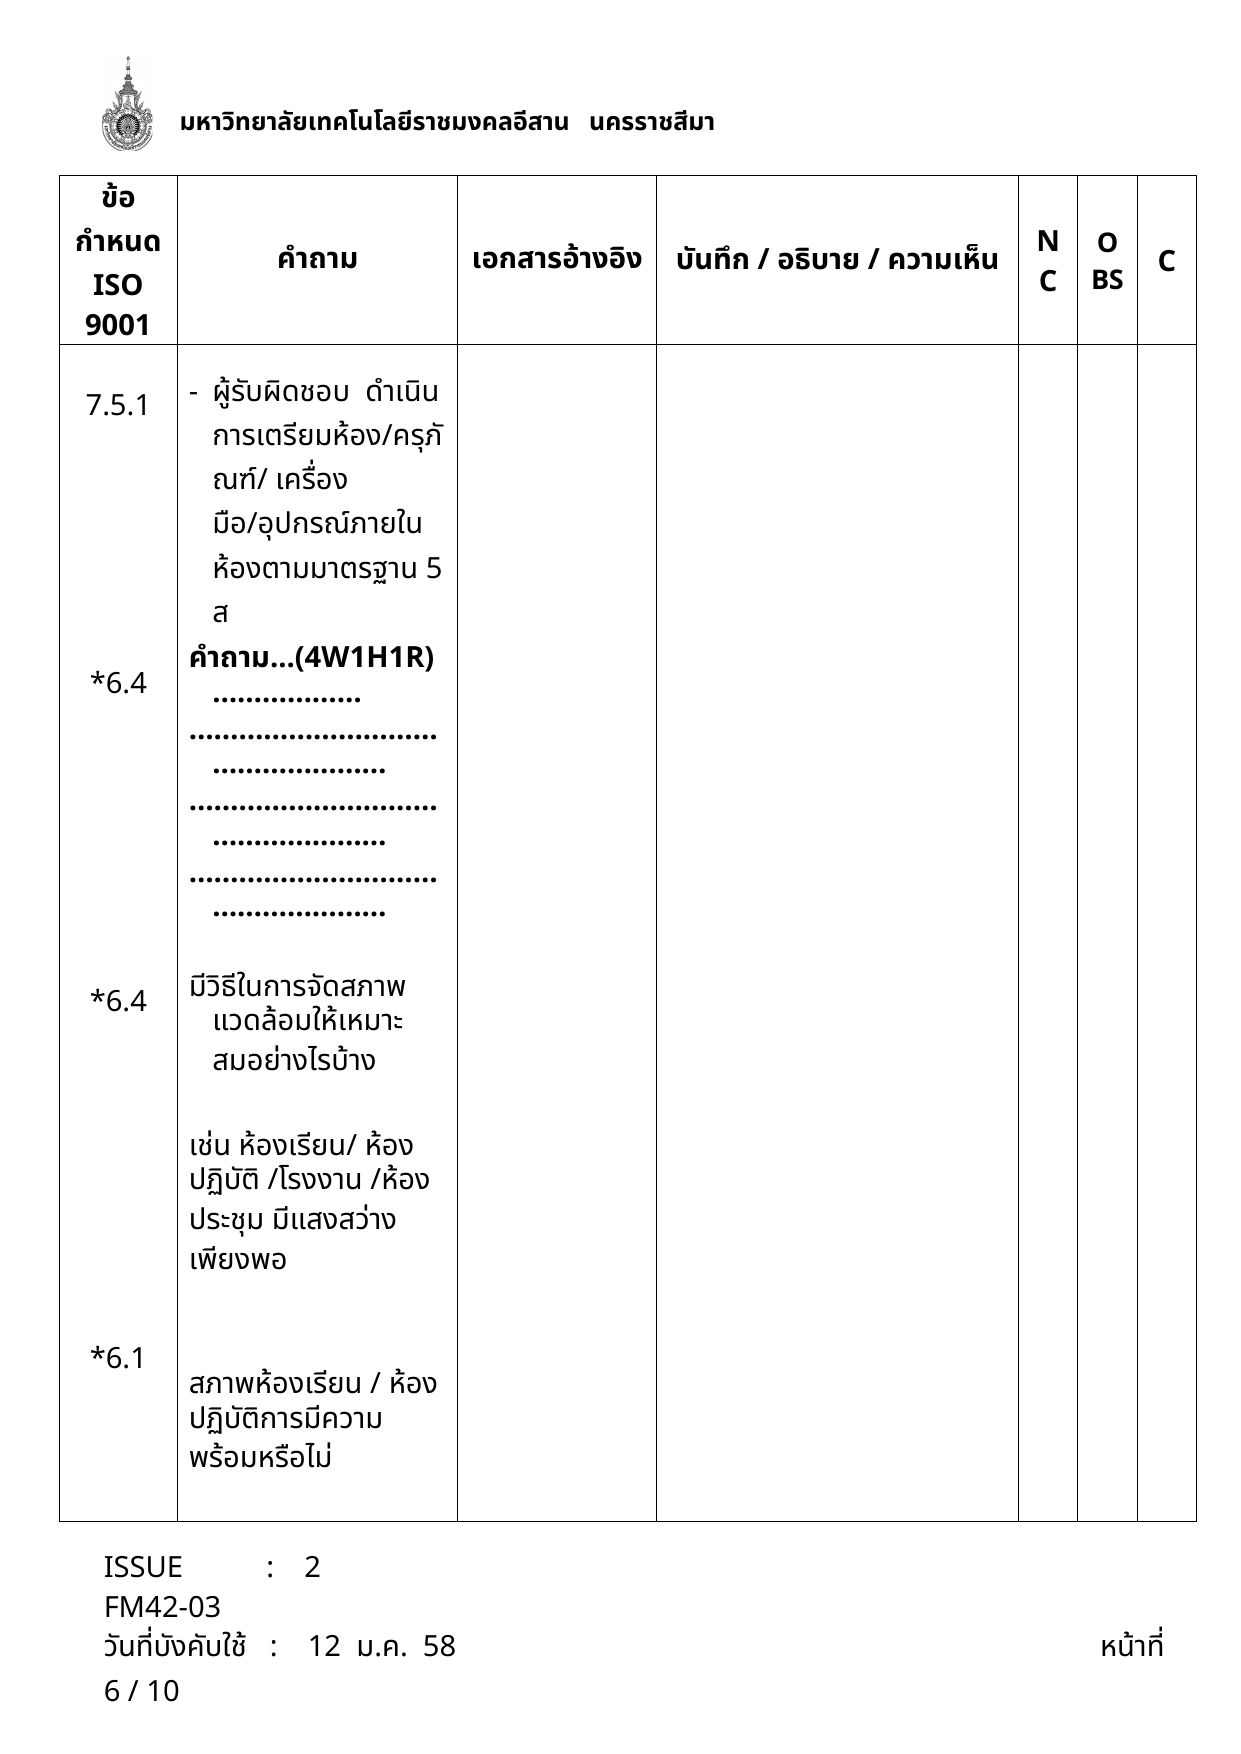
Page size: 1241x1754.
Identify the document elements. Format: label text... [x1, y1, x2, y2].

table_header ข้อกำหนด ISO 9001 [60, 176, 177, 344]
table_header บันทึก / อธิบาย / ความเห็น [657, 176, 1018, 344]
table_header NC [1019, 176, 1077, 344]
picture [102, 56, 153, 151]
table_cell [458, 345, 656, 1521]
table_header C [1138, 176, 1196, 344]
table_cell 7.5.1 *6.4 *6.4 *6.1 [60, 345, 177, 1521]
table_header OBS [1078, 176, 1137, 344]
table_header เอกสารอ้างอิง [458, 176, 656, 344]
table_header คำถาม [178, 176, 457, 344]
table_cell [657, 345, 1018, 1521]
table_cell [1078, 345, 1137, 1521]
table_cell [1019, 345, 1077, 1521]
table_cell [1138, 345, 1196, 1521]
